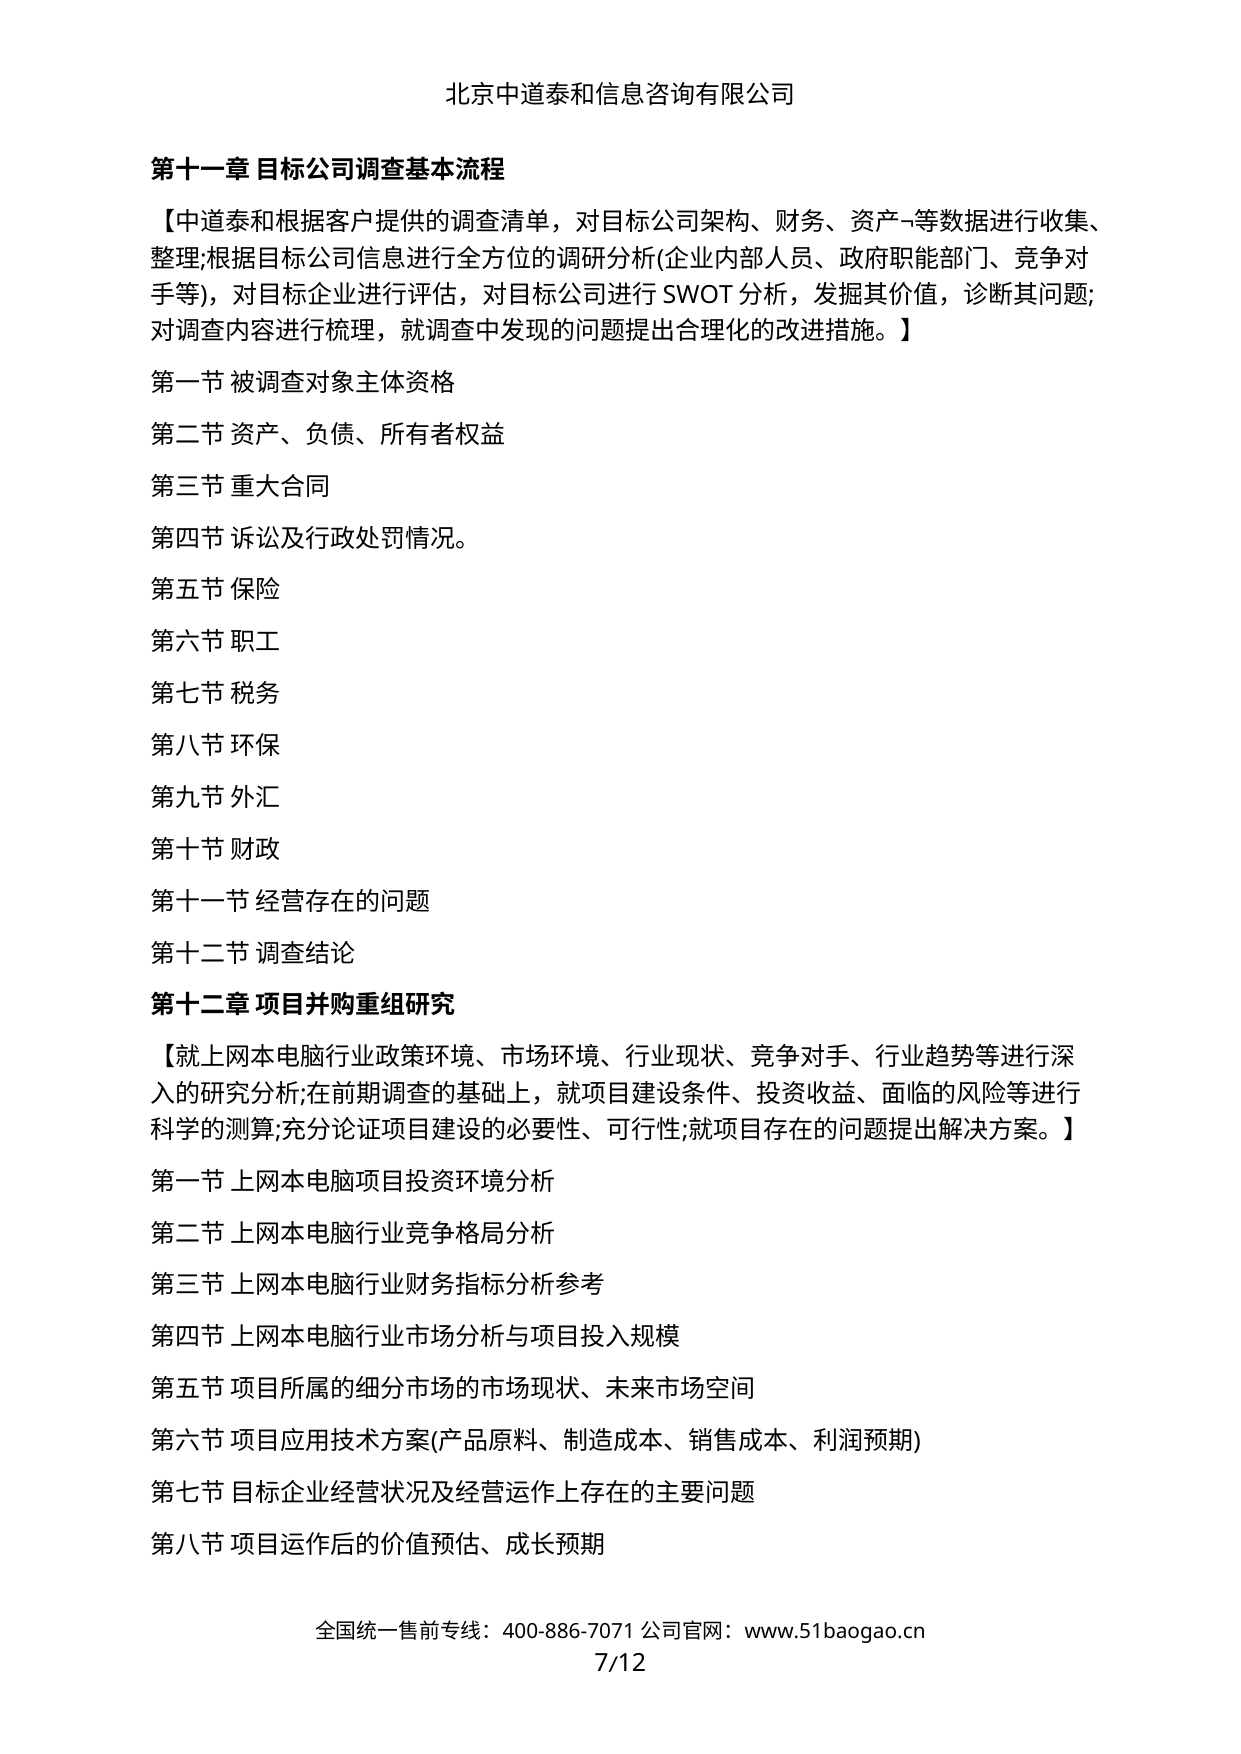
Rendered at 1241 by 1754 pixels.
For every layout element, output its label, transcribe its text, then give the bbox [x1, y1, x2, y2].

text 第五节 保险 [150, 570, 1090, 606]
text 第七节 税务 [150, 674, 1090, 710]
text 第七节 目标企业经营状况及经营运作上存在的主要问题 [150, 1472, 1090, 1509]
text 第一节 上网本电脑项目投资环境分析 [150, 1161, 1090, 1197]
text 第三节 上网本电脑行业财务指标分析参考 [150, 1265, 1090, 1301]
text 第六节 项目应用技术方案(产品原料、制造成本、销售成本、利润预期) [150, 1421, 1090, 1457]
text 第九节 外汇 [150, 777, 1090, 814]
text 第十二节 调查结论 [150, 933, 1090, 969]
text 第八节 环保 [150, 726, 1090, 762]
text 第十一节 经营存在的问题 [150, 881, 1090, 917]
text 第八节 项目运作后的价值预估、成长预期 [150, 1524, 1090, 1561]
text 【就上网本电脑行业政策环境、市场环境、行业现状、竞争对手、行业趋势等进行深入的研究分析;在前期调查的基础上，就项目建设条件、投资收益、面临的风险等进行科学的测算;充分论证项目建设的必要性、可行性;就项目存在的问题提出解决方案。】 [150, 1037, 1090, 1146]
text 第十一章 目标公司调查基本流程 [150, 150, 1090, 186]
text 第四节 上网本电脑行业市场分析与项目投入规模 [150, 1317, 1090, 1353]
text 第十节 财政 [150, 829, 1090, 866]
text 第十二章 项目并购重组研究 [150, 985, 1090, 1021]
text 第一节 被调查对象主体资格 [150, 362, 1090, 399]
text 第二节 上网本电脑行业竞争格局分析 [150, 1213, 1090, 1249]
text 【中道泰和根据客户提供的调查清单，对目标公司架构、财务、资产¬等数据进行收集、整理;根据目标公司信息进行全方位的调研分析(企业内部人员、政府职能部门、竞争对手等)，对目标企业进行评估，对目标公司进行SWOT分析，发掘其价值，诊断其问题;对调查内容进行梳理，就调查中发现的问题提出合理化的改进措施。】 [150, 202, 1090, 347]
text 第二节 资产、负债、所有者权益 [150, 414, 1090, 451]
text 第五节 项目所属的细分市场的市场现状、未来市场空间 [150, 1369, 1090, 1405]
text 第三节 重大合同 [150, 466, 1090, 502]
text 第四节 诉讼及行政处罚情况。 [150, 518, 1090, 554]
text 第六节 职工 [150, 622, 1090, 658]
